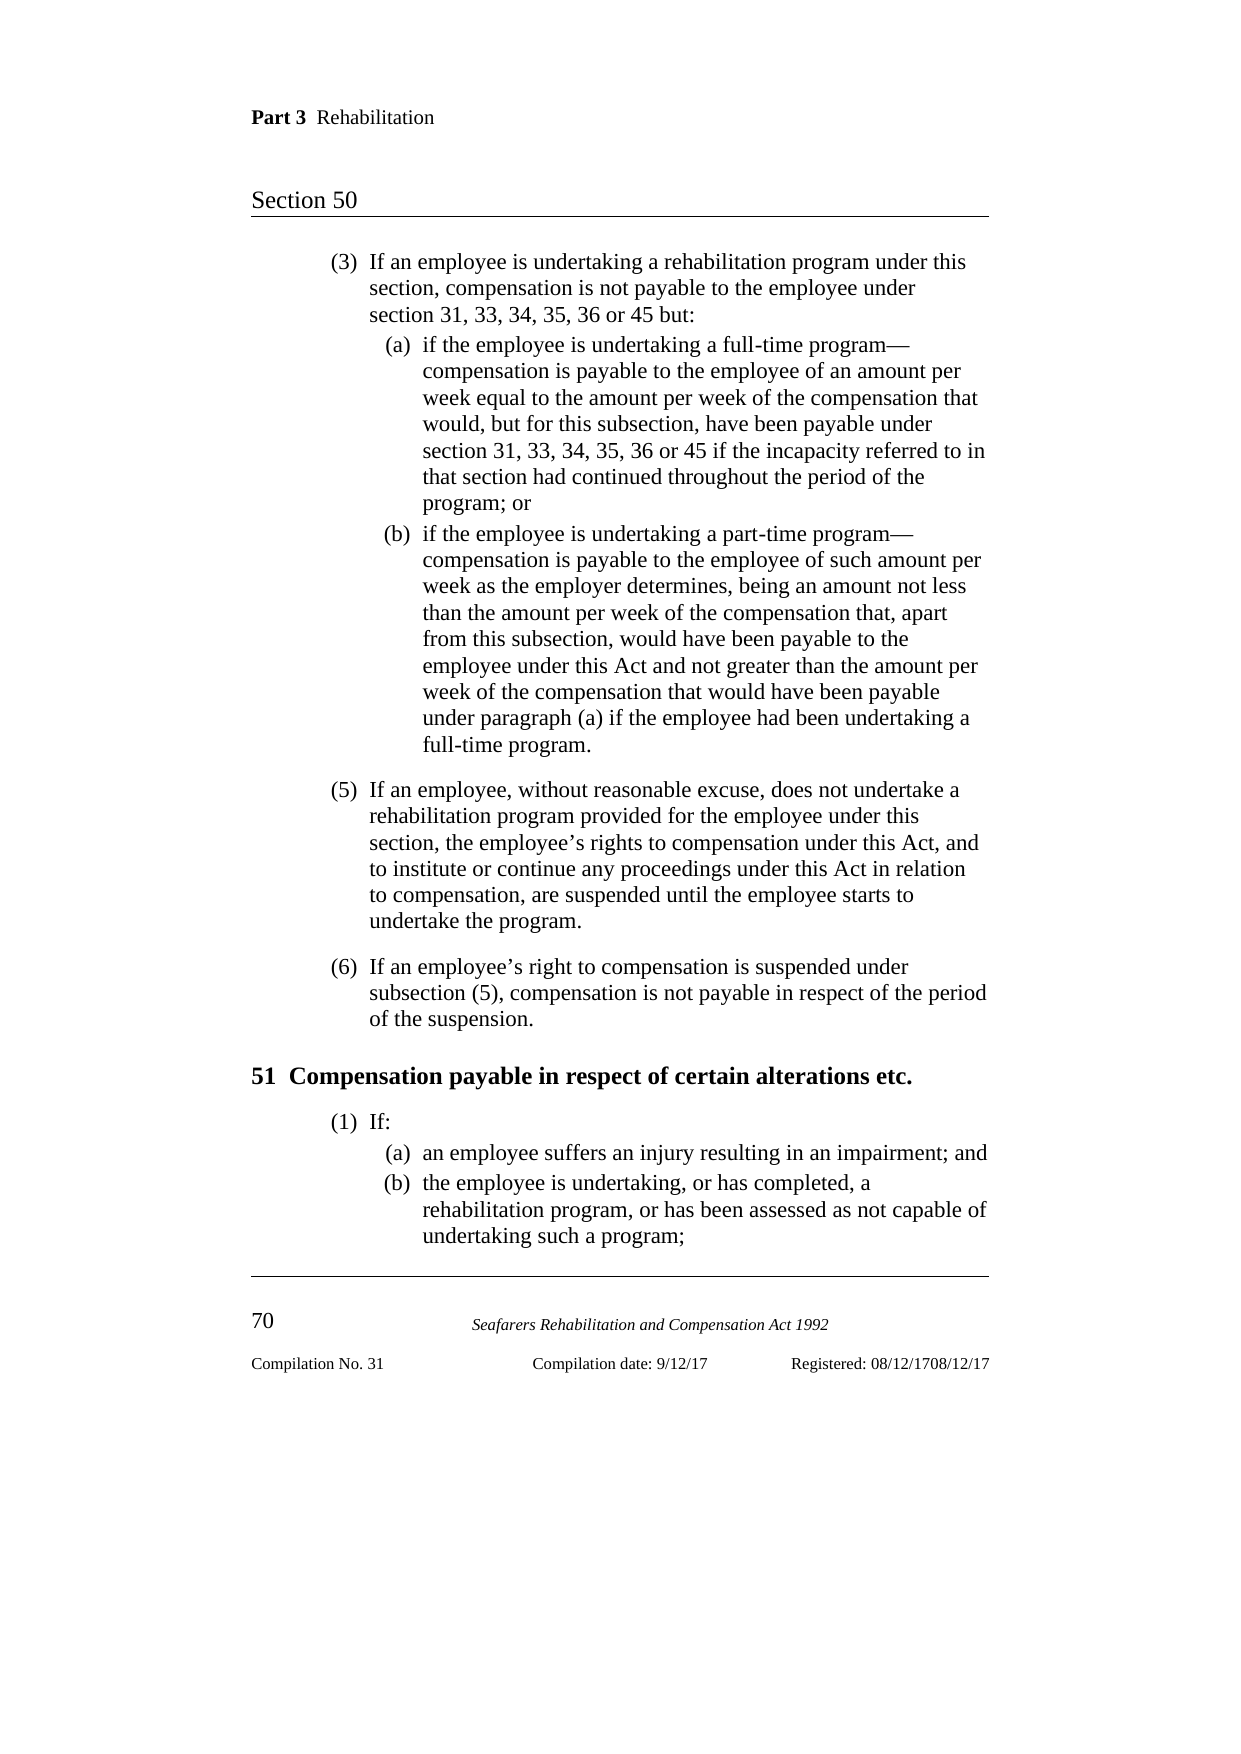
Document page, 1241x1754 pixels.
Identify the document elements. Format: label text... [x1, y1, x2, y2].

text (a) an employee suffers an injury resulting in an impairment; and [251, 1139, 989, 1165]
text (a) if the employee is undertaking a full-time program—compensation is payable to the employee of an amount per week equal to the amount per week of the compensation that would, but for this subsection, have been payable under section 31, 33, 34, 35, 36 or 45 if the incapacity referred to in that section had continued throughout the period of the program; or [251, 331, 989, 516]
text 51 Compensation payable in respect of certain alterations etc. [251, 1061, 989, 1090]
text (3) If an employee is undertaking a rehabilitation program under this section, compensation is not payable to the employee under section 31, 33, 34, 35, 36 or 45 but: [251, 248, 989, 327]
text (6) If an employee’s right to compensation is suspended under subsection (5), compensation is not payable in respect of the period of the suspension. [251, 953, 989, 1032]
text (1) If: [251, 1108, 989, 1135]
text (b) the employee is undertaking, or has completed, a rehabilitation program, or has been assessed as not capable of undertaking such a program; [251, 1169, 989, 1248]
text (5) If an employee, without reasonable excuse, does not undertake a rehabilitation program provided for the employee under this section, the employee’s rights to compensation under this Act, and to institute or continue any proceedings under this Act in relation to compensation, are suspended until the employee starts to undertake the program. [251, 776, 989, 934]
text (b) if the employee is undertaking a part-time program—compensation is payable to the employee of such amount per week as the employer determines, being an amount not less than the amount per week of the compensation that, apart from this subsection, would have been payable to the employee under this Act and not greater than the amount per week of the compensation that would have been payable under paragraph (a) if the employee had been undertaking a full-time program. [251, 520, 989, 757]
